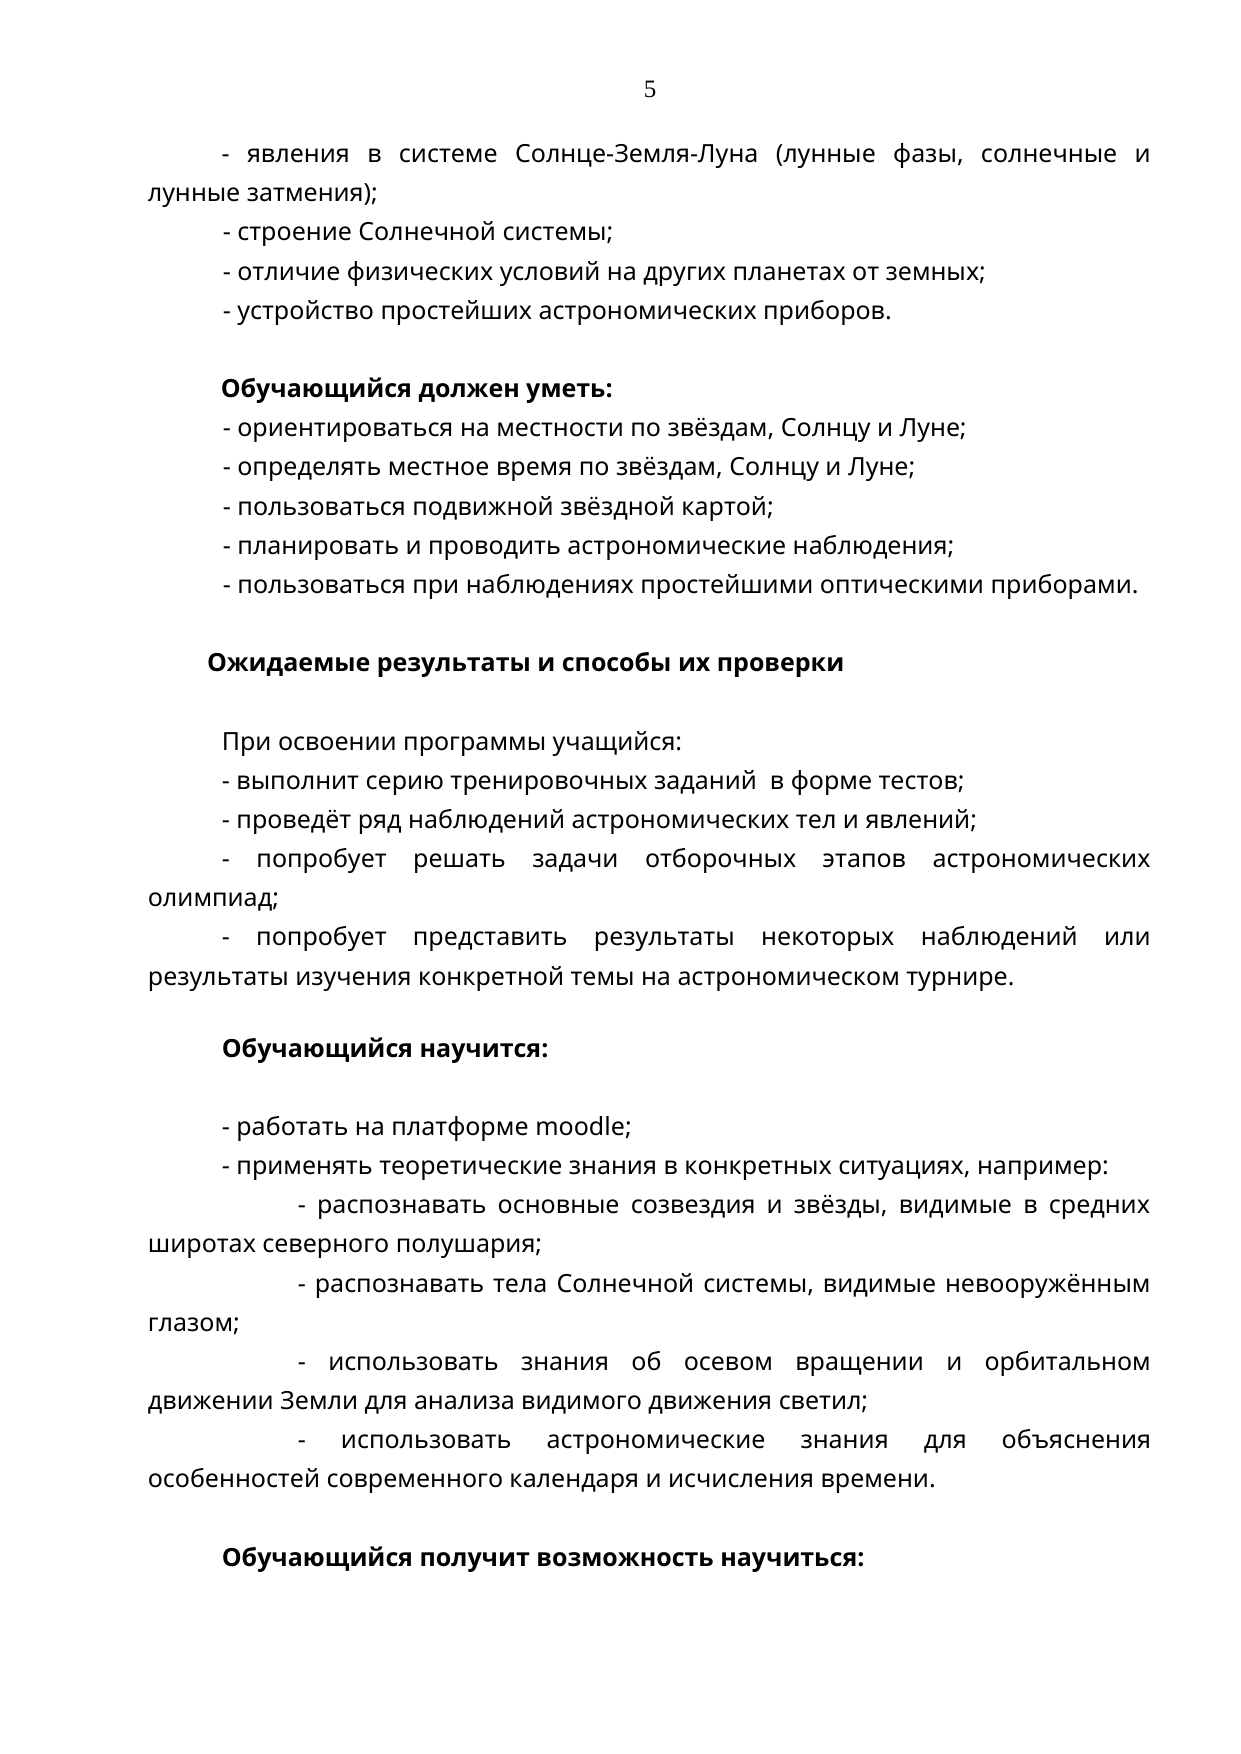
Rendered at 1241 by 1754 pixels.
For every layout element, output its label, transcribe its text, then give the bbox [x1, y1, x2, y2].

text - использовать знания об осевом вращении и орбитальном движении Земли для анализа видимого движения светил; [148, 1344, 1152, 1417]
text - попробует решать задачи отборочных этапов астрономических олимпиад; [148, 841, 1152, 914]
text - строение Солнечной системы; [148, 214, 1152, 248]
text - планировать и проводить астрономические наблюдения; [148, 527, 1152, 561]
text Обучающийся получит возможность научиться: [148, 1539, 1152, 1573]
text - распознавать тела Солнечной системы, видимые невооружённым глазом; [148, 1265, 1152, 1338]
text - работать на платформе moodle; [148, 1109, 1152, 1143]
text - пользоваться подвижной звёздной картой; [148, 488, 1152, 522]
text - проведёт ряд наблюдений астрономических тел и явлений; [148, 801, 1152, 836]
text Ожидаемые результаты и способы их проверки [148, 645, 1152, 679]
text - выполнит серию тренировочных заданий в форме тестов; [148, 762, 1152, 796]
text - применять теоретические знания в конкретных ситуациях, например: [148, 1148, 1152, 1182]
text - явления в системе Солнце-Земля-Луна (лунные фазы, солнечные и лунные затмения); [148, 136, 1152, 209]
text - определять местное время по звёздам, Солнцу и Луне; [148, 449, 1152, 483]
text - ориентироваться на местности по звёздам, Солнцу и Луне; [148, 410, 1152, 444]
text - отличие физических условий на других планетах от земных; [148, 253, 1152, 287]
text Обучающийся научится: [148, 1030, 1152, 1064]
text - устройство простейших астрономических приборов. [148, 292, 1152, 326]
text Обучающийся должен уметь: [148, 371, 1152, 405]
text - пользоваться при наблюдениях простейшими оптическими приборами. [148, 566, 1152, 601]
text - попробует представить результаты некоторых наблюдений или результаты изучения конкретной темы на астрономическом турнире. [148, 919, 1152, 992]
text - использовать астрономические знания для объяснения особенностей современного календаря и исчисления времени. [148, 1422, 1152, 1495]
text - распознавать основные созвездия и звёзды, видимые в средних широтах северного полушария; [148, 1187, 1152, 1260]
text При освоении программы учащийся: [148, 723, 1152, 757]
